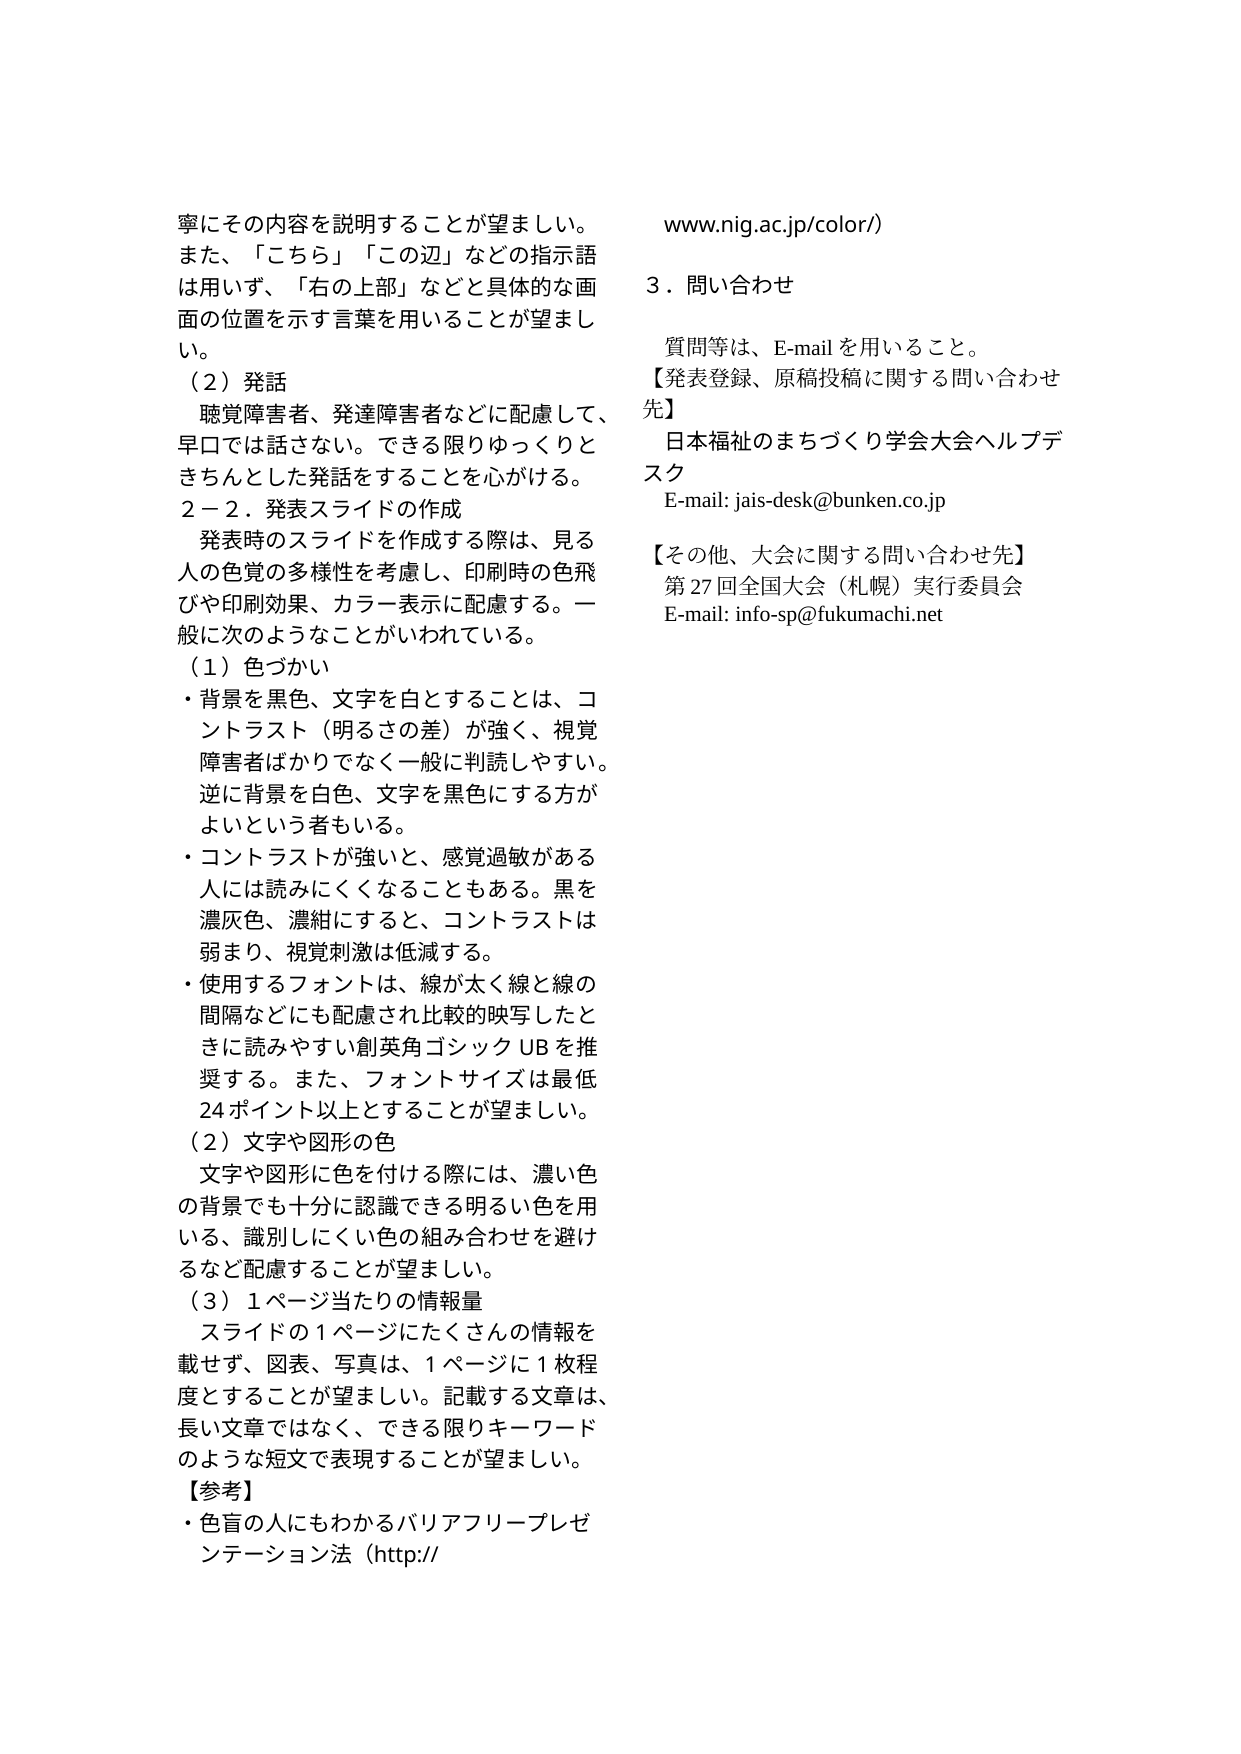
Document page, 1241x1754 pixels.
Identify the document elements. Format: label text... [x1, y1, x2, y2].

text ・背景を黒色、文字を白とすることは、コントラスト（明るさの差）が強く、視覚障害者ばかりでなく一般に判読しやすい。逆に背景を白色、文字を黒色にする方がよいという者もいる。 [177, 682, 598, 840]
text （２）発話 [177, 365, 598, 397]
text 日本福祉のまちづくり学会大会ヘルプデスク [642, 424, 1063, 487]
text ・コントラストが強いと、感覚過敏がある人には読みにくくなることもある。黒を濃灰色、濃紺にすると、コントラストは弱まり、視覚刺激は低減する。 [177, 840, 598, 967]
text （２）文字や図形の色 [177, 1125, 598, 1157]
text ３．問い合わせ [642, 268, 1063, 300]
text 【その他、大会に関する問い合わせ先】 [642, 538, 1063, 569]
text 発表時のスライドを作成する際は、見る人の色覚の多様性を考慮し、印刷時の色飛びや印刷効果、カラー表示に配慮する。一般に次のようなことがいわれている。 [177, 523, 598, 650]
text 聴覚障害者、発達障害者などに配慮して、早口では話さない。できる限りゆっくりときちんとした発話をすることを心がける。 [177, 397, 598, 492]
text ・色盲の人にもわかるバリアフリープレゼンテーション法（http://www.nig.ac.jp/color/） [642, 207, 1063, 238]
text ・色盲の人にもわかるバリアフリープレゼンテーション法（http://www.nig.ac.jp/color/） [177, 1506, 598, 1569]
text （３）１ページ当たりの情報量 [177, 1284, 598, 1315]
text 第27回全国大会（札幌）実行委員会 [642, 569, 1063, 601]
text E-mail: jais-desk@bunken.co.jp [642, 487, 1063, 513]
text 質問等は、E-mailを用いること。 [642, 330, 1063, 361]
text ・使用するフォントは、線が太く線と線の間隔などにも配慮され比較的映写したときに読みやすい創英角ゴシックUBを推奨する。また、フォントサイズは最低24ポイント以上とすることが望ましい。 [177, 967, 598, 1125]
text ２－２．発表スライドの作成 [177, 492, 598, 523]
text E-mail: info-sp@fukumachi.net [642, 601, 1063, 626]
text スライドの1ページにたくさんの情報を載せず、図表、写真は、1ページに1枚程度とすることが望ましい。記載する文章は、長い文章ではなく、できる限りキーワードのような短文で表現することが望ましい。 [177, 1315, 598, 1474]
text 【参考】 [177, 1474, 598, 1506]
text 文字や図形に色を付ける際には、濃い色の背景でも十分に認識できる明るい色を用いる、識別しにくい色の組み合わせを避けるなど配慮することが望ましい。 [177, 1157, 598, 1284]
text （１）色づかい [177, 650, 598, 682]
text 【発表登録、原稿投稿に関する問い合わせ先】 [642, 361, 1063, 424]
text 視覚障害者に配慮して、図表、写真は丁寧にその内容を説明することが望ましい。また、「こちら」「この辺」などの指示語は用いず、「右の上部」などと具体的な画面の位置を示す言葉を用いることが望ましい。 [177, 207, 598, 365]
